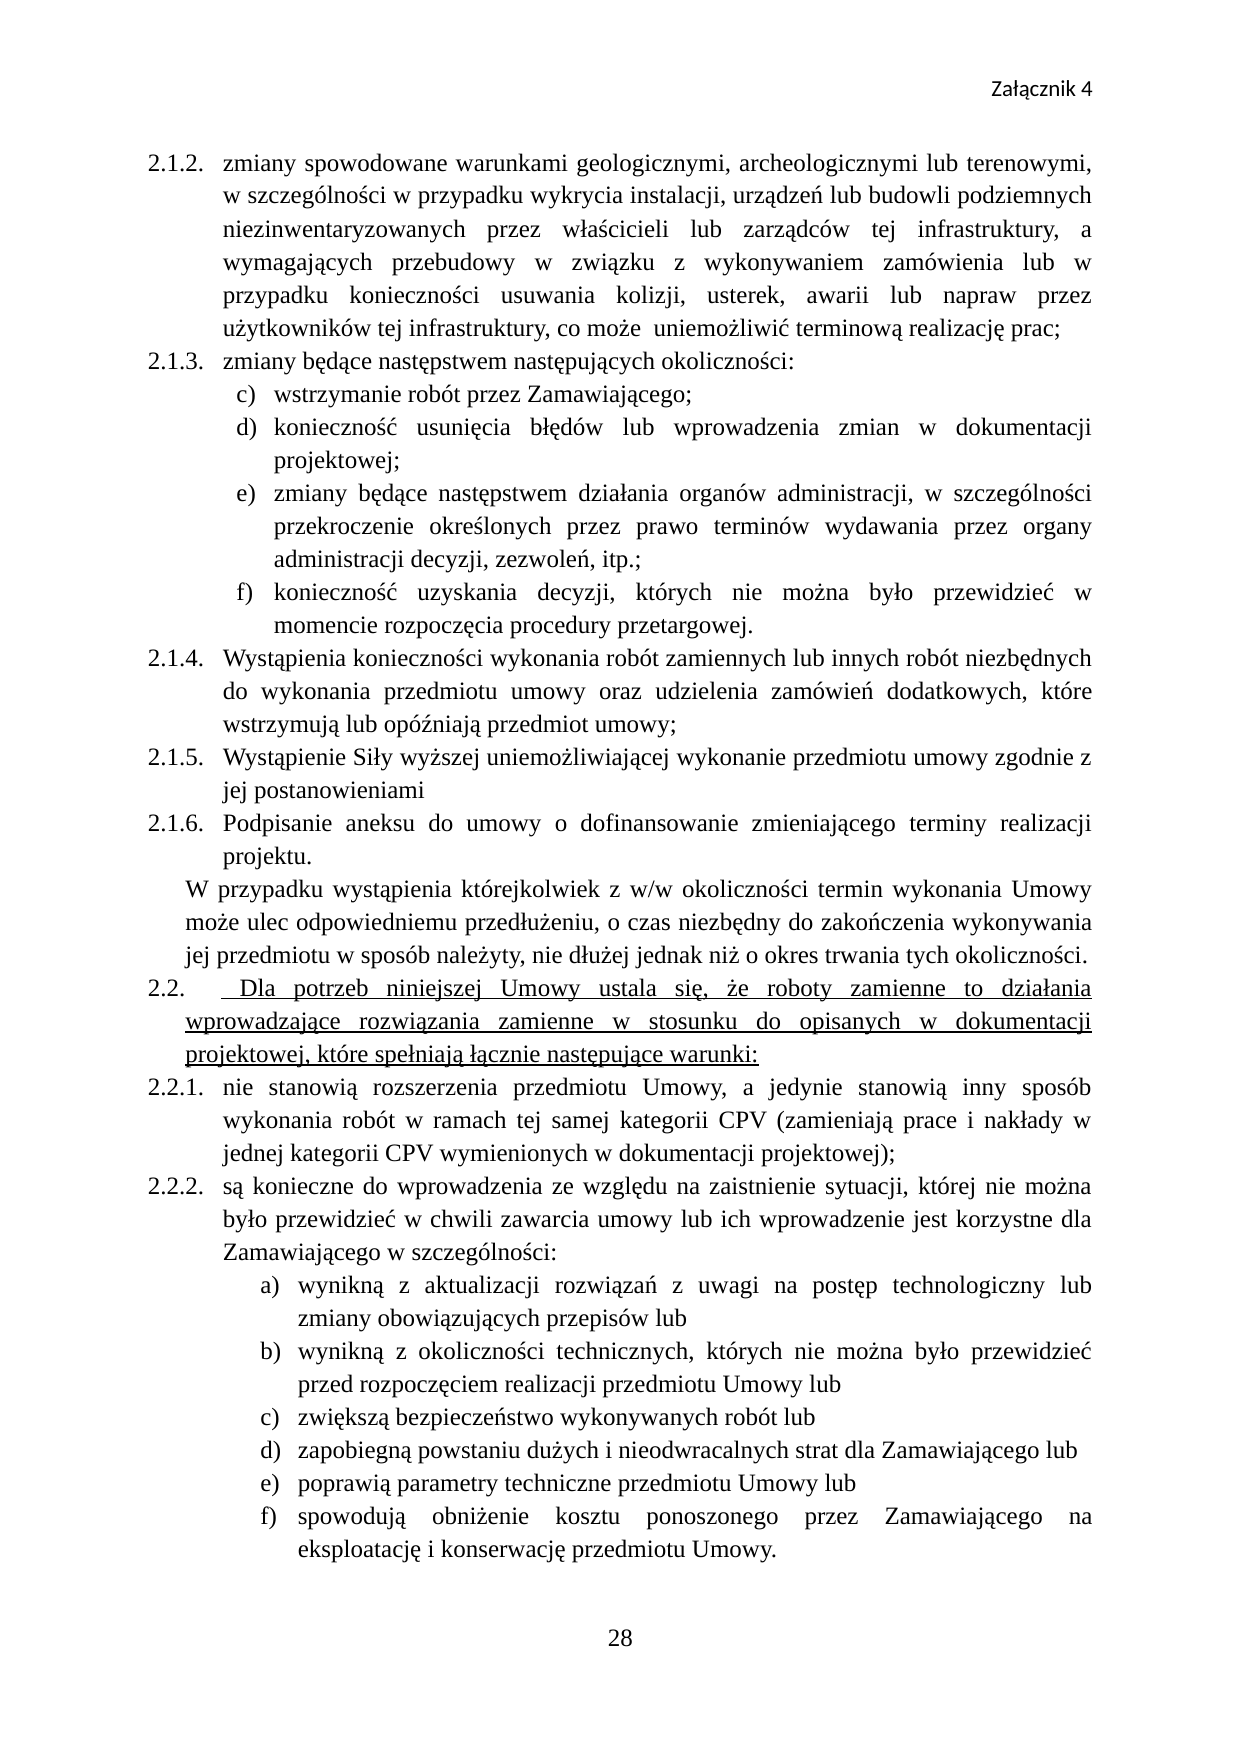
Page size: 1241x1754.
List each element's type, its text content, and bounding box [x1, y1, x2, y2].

list zmiany będące następstwem następujących okoliczności: [148, 346, 1093, 374]
list nie stanowią rozszerzenia przedmiotu Umowy, a jedynie stanowią inny sposób wykonania robót w ramach tej samej kategorii CPV (zamieniają prace i nakłady w jednej kategorii CPV wymienionych w dokumentacji projektowej); [148, 1072, 1093, 1167]
list zmiany będące następstwem działania organów administracji, w szczególności przekroczenie określonych przez prawo terminów wydawania przez organy administracji decyzji, zezwoleń, itp.; [236, 478, 1093, 573]
list zapobiegną powstaniu dużych i nieodwracalnych strat dla Zamawiającego lub [260, 1435, 1093, 1464]
list zmiany spowodowane warunkami geologicznymi, archeologicznymi lub terenowymi, w szczególności w przypadku wykrycia instalacji, urządzeń lub budowli podziemnych niezinwentaryzowanych przez właścicieli lub zarządców tej infrastruktury, a wymagających przebudowy w związku z wykonywaniem zamówienia lub w przypadku konieczności usuwania kolizji, usterek, awarii lub napraw przez użytkowników tej infrastruktury, co może uniemożliwić terminową realizację prac; [148, 148, 1093, 341]
list spowodują obniżenie kosztu ponoszonego przez Zamawiającego na eksploatację i konserwację przedmiotu Umowy. [260, 1501, 1093, 1563]
list Podpisanie aneksu do umowy o dofinansowanie zmieniającego terminy realizacji projektu. [148, 808, 1093, 870]
list zwiększą bezpieczeństwo wykonywanych robót lub [260, 1402, 1093, 1431]
list wynikną z aktualizacji rozwiązań z uwagi na postęp technologiczny lub zmiany obowiązujących przepisów lub [260, 1270, 1093, 1332]
list Wystąpienia konieczności wykonania robót zamiennych lub innych robót niezbędnych do wykonania przedmiotu umowy oraz udzielenia zamówień dodatkowych, które wstrzymują lub opóźniają przedmiot umowy; [148, 643, 1093, 738]
text W przypadku wystąpienia którejkolwiek z w/w okoliczności termin wykonania Umowy może ulec odpowiedniemu przedłużeniu, o czas niezbędny do zakończenia wykonywania jej przedmiotu w sposób należyty, nie dłużej jednak niż o okres trwania tych okoliczności. [185, 874, 1093, 969]
list wynikną z okoliczności technicznych, których nie można było przewidzieć przed rozpoczęciem realizacji przedmiotu Umowy lub [260, 1336, 1093, 1398]
list Dla potrzeb niniejszej Umowy ustala się, że roboty zamienne to działania wprowadzające rozwiązania zamienne w stosunku do opisanych w dokumentacji projektowej, które spełniają łącznie następujące warunki: [148, 973, 1093, 1068]
list są konieczne do wprowadzenia ze względu na zaistnienie sytuacji, której nie można było przewidzieć w chwili zawarcia umowy lub ich wprowadzenie jest korzystne dla Zamawiającego w szczególności: [148, 1171, 1093, 1266]
list konieczność usunięcia błędów lub wprowadzenia zmian w dokumentacji projektowej; [236, 412, 1093, 473]
list wstrzymanie robót przez Zamawiającego; [236, 379, 1093, 407]
list konieczność uzyskania decyzji, których nie można było przewidzieć w momencie rozpoczęcia procedury przetargowej. [236, 577, 1093, 639]
list poprawią parametry techniczne przedmiotu Umowy lub [260, 1468, 1093, 1497]
list Wystąpienie Siły wyższej uniemożliwiającej wykonanie przedmiotu umowy zgodnie z jej postanowieniami [148, 742, 1093, 804]
